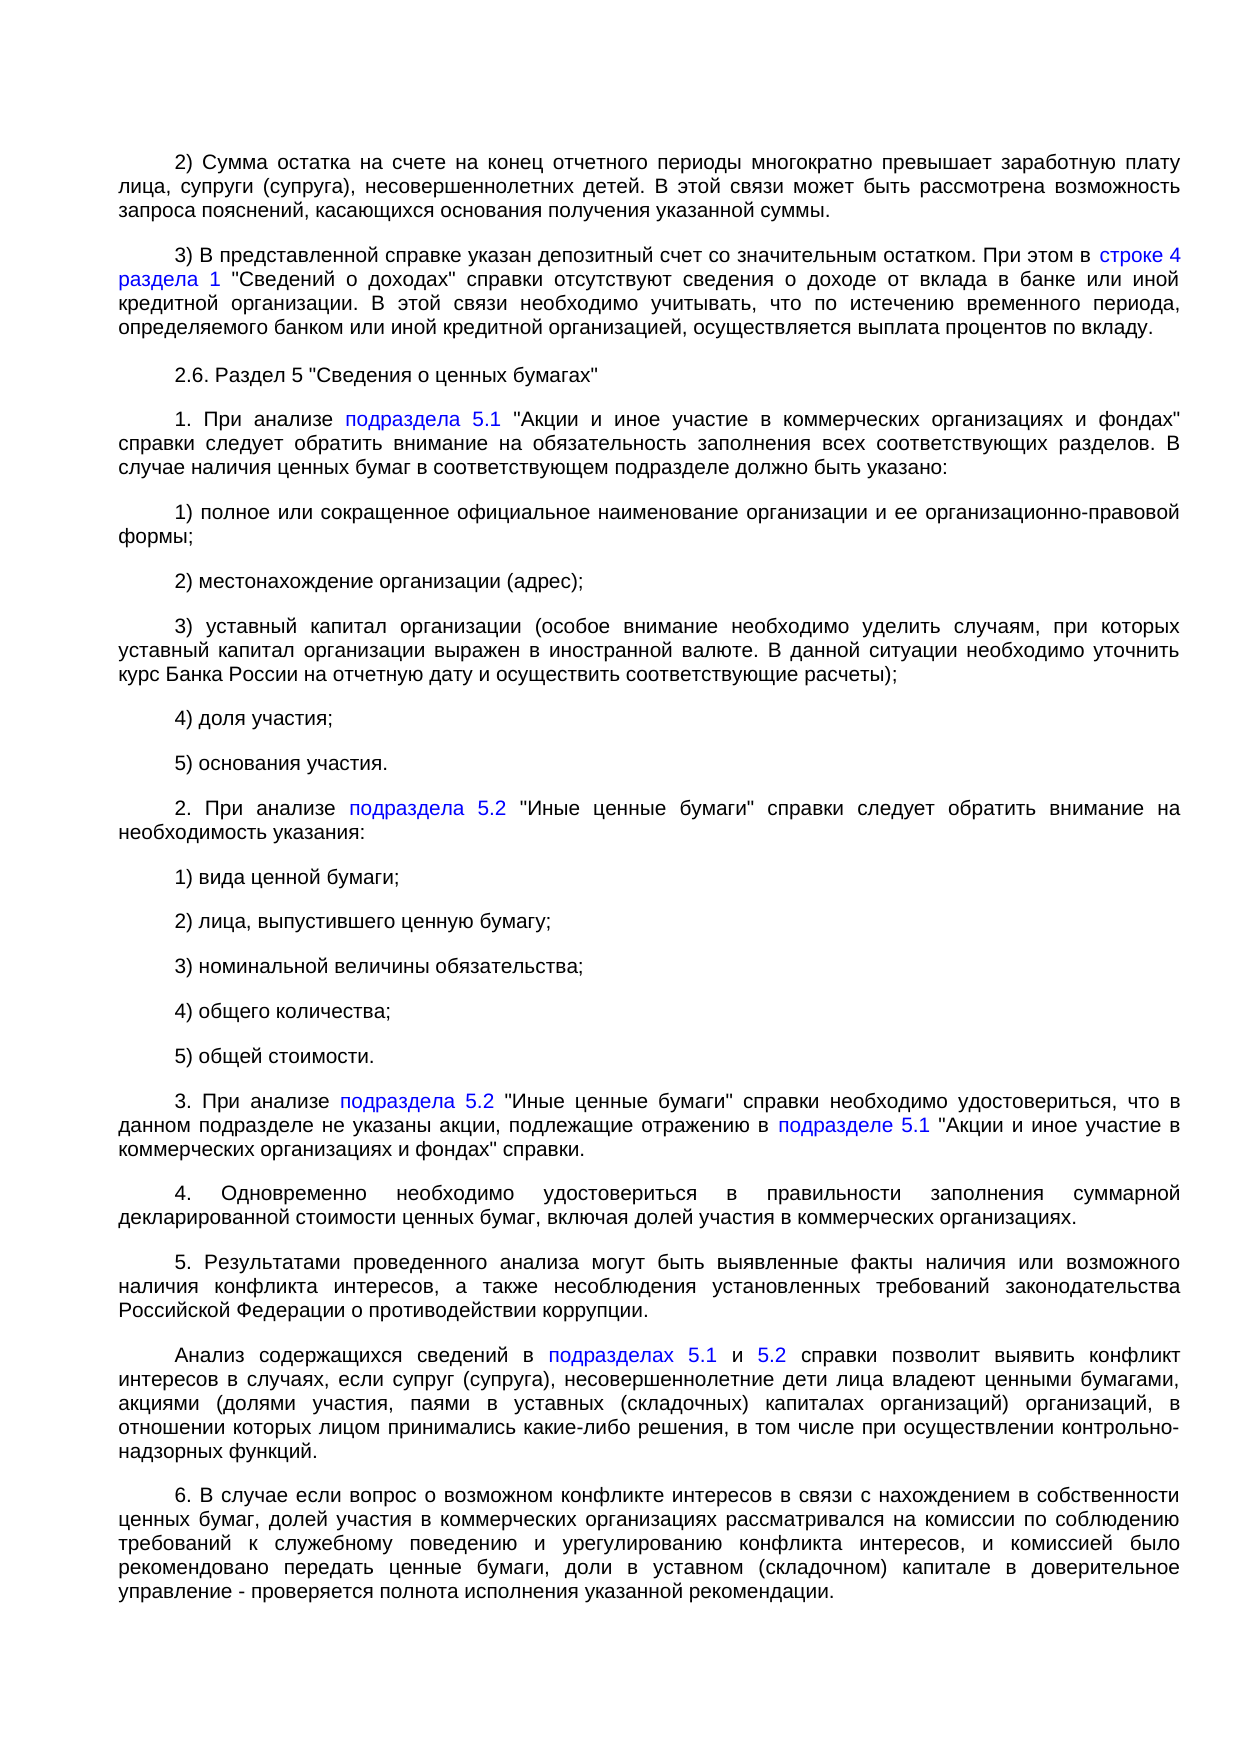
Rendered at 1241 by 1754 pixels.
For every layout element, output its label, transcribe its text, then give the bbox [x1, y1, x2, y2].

text 3) номинальной величины обязательства; [118, 954, 1181, 978]
text 2) местонахождение организации (адрес); [118, 569, 1181, 593]
text 5) общей стоимости. [118, 1044, 1181, 1068]
text 3. При анализе подраздела 5.2 "Иные ценные бумаги" справки необходимо удостовериться, что в данном подразделе не указаны акции, подлежащие отражению в подразделе 5.1 "Акции и иное участие в коммерческих организациях и фондах" справки. [118, 1088, 1181, 1160]
text 6. В случае если вопрос о возможном конфликте интересов в связи с нахождением в собственности ценных бумаг, долей участия в коммерческих организациях рассматривался на комиссии по соблюдению требований к служебному поведению и урегулированию конфликта интересов, и комиссией было рекомендовано передать ценные бумаги, доли в уставном (складочном) капитале в доверительное управление - проверяется полнота исполнения указанной рекомендации. [118, 1483, 1181, 1603]
text 2) Сумма остатка на счете на конец отчетного периоды многократно превышает заработную плату лица, супруги (супруга), несовершеннолетних детей. В этой связи может быть рассмотрена возможность запроса пояснений, касающихся основания получения указанной суммы. [118, 150, 1181, 222]
text 3) уставный капитал организации (особое внимание необходимо уделить случаям, при которых уставный капитал организации выражен в иностранной валюте. В данной ситуации необходимо уточнить курс Банка России на отчетную дату и осуществить соответствующие расчеты); [118, 613, 1181, 685]
text 4. Одновременно необходимо удостовериться в правильности заполнения суммарной декларированной стоимости ценных бумаг, включая долей участия в коммерческих организациях. [118, 1181, 1181, 1229]
text 2) лица, выпустившего ценную бумагу; [118, 909, 1181, 933]
text 5. Результатами проведенного анализа могут быть выявленные факты наличия или возможного наличия конфликта интересов, а также несоблюдения установленных требований законодательства Российской Федерации о противодействии коррупции. [118, 1250, 1181, 1322]
text 3) В представленной справке указан депозитный счет со значительным остатком. При этом в строке 4 раздела 1 "Сведений о доходах" справки отсутствуют сведения о доходе от вклада в банке или иной кредитной организации. В этой связи необходимо учитывать, что по истечению временного периода, определяемого банком или иной кредитной организацией, осуществляется выплата процентов по вкладу. [118, 243, 1181, 338]
text 2.6. Раздел 5 "Сведения о ценных бумагах" [118, 362, 1181, 386]
text 2. При анализе подраздела 5.2 "Иные ценные бумаги" справки следует обратить внимание на необходимость указания: [118, 796, 1181, 844]
text Анализ содержащихся сведений в подразделах 5.1 и 5.2 справки позволит выявить конфликт интересов в случаях, если супруг (супруга), несовершеннолетние дети лица владеют ценными бумагами, акциями (долями участия, паями в уставных (складочных) капиталах организаций) организаций, в отношении которых лицом принимались какие-либо решения, в том числе при осуществлении контрольно-надзорных функций. [118, 1343, 1181, 1462]
text 5) основания участия. [118, 751, 1181, 775]
text 1) вида ценной бумаги; [118, 864, 1181, 888]
text 4) общего количества; [118, 999, 1181, 1023]
text 4) доля участия; [118, 706, 1181, 730]
text 1) полное или сокращенное официальное наименование организации и ее организационно-правовой формы; [118, 500, 1181, 548]
text 1. При анализе подраздела 5.1 "Акции и иное участие в коммерческих организациях и фондах" справки следует обратить внимание на обязательность заполнения всех соответствующих разделов. В случае наличия ценных бумаг в соответствующем подразделе должно быть указано: [118, 407, 1181, 479]
